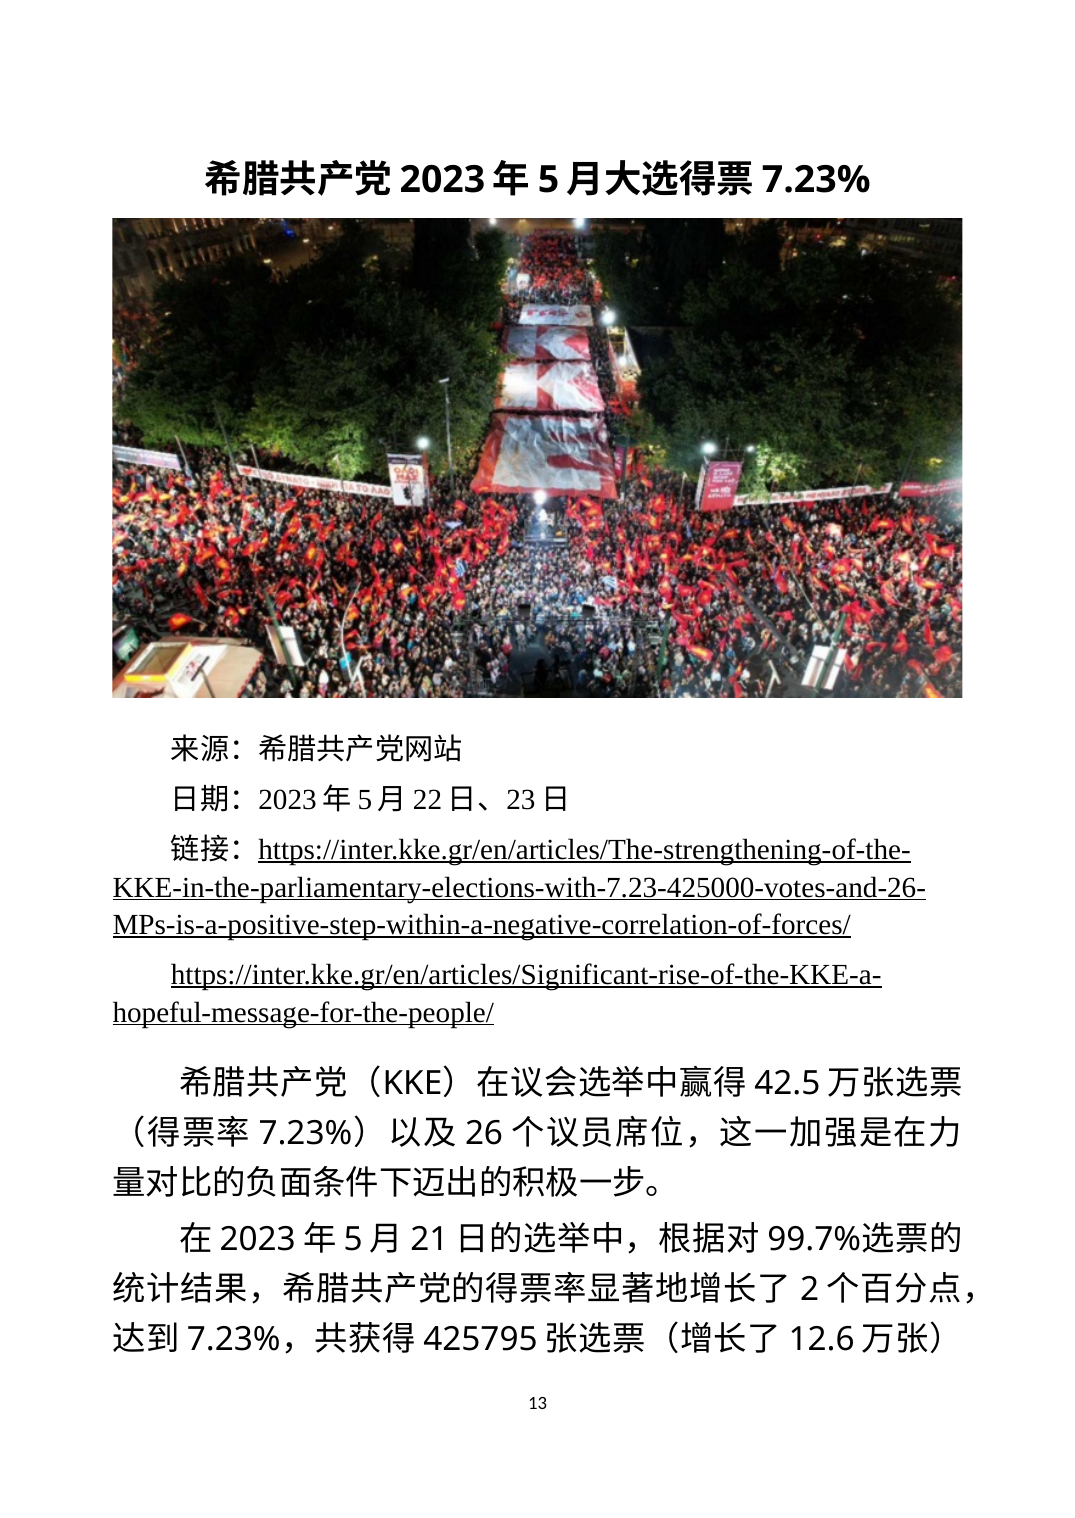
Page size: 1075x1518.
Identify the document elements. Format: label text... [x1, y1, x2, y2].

text 日期：2023年5月22日、23日 [112, 779, 963, 817]
text 希腊共产党（KKE）在议会选举中赢得42.5万张选票（得票率7.23%）以及26个议员席位，这一加强是在力量对比的负面条件下迈出的积极一步。 [112, 1054, 963, 1204]
text https://inter.kke.gr/en/articles/Significant-rise-of-the-KKE-a-hopeful-message-for-the-people/ [112, 954, 963, 1029]
subtitle 希腊共产党2023年5月大选得票7.23% [112, 171, 963, 198]
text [112, 1211, 963, 1361]
text 来源：希腊共产党网站 [112, 729, 963, 767]
picture [112, 218, 963, 698]
text 链接：https://inter.kke.gr/en/articles/The-strengthening-of-the-KKE-in-the-parliamentary-elections-with-7.23-425000-votes-and-26-MPs-is-a-positive-step-within-a-negative-correlation-of-forces/ [112, 829, 963, 942]
